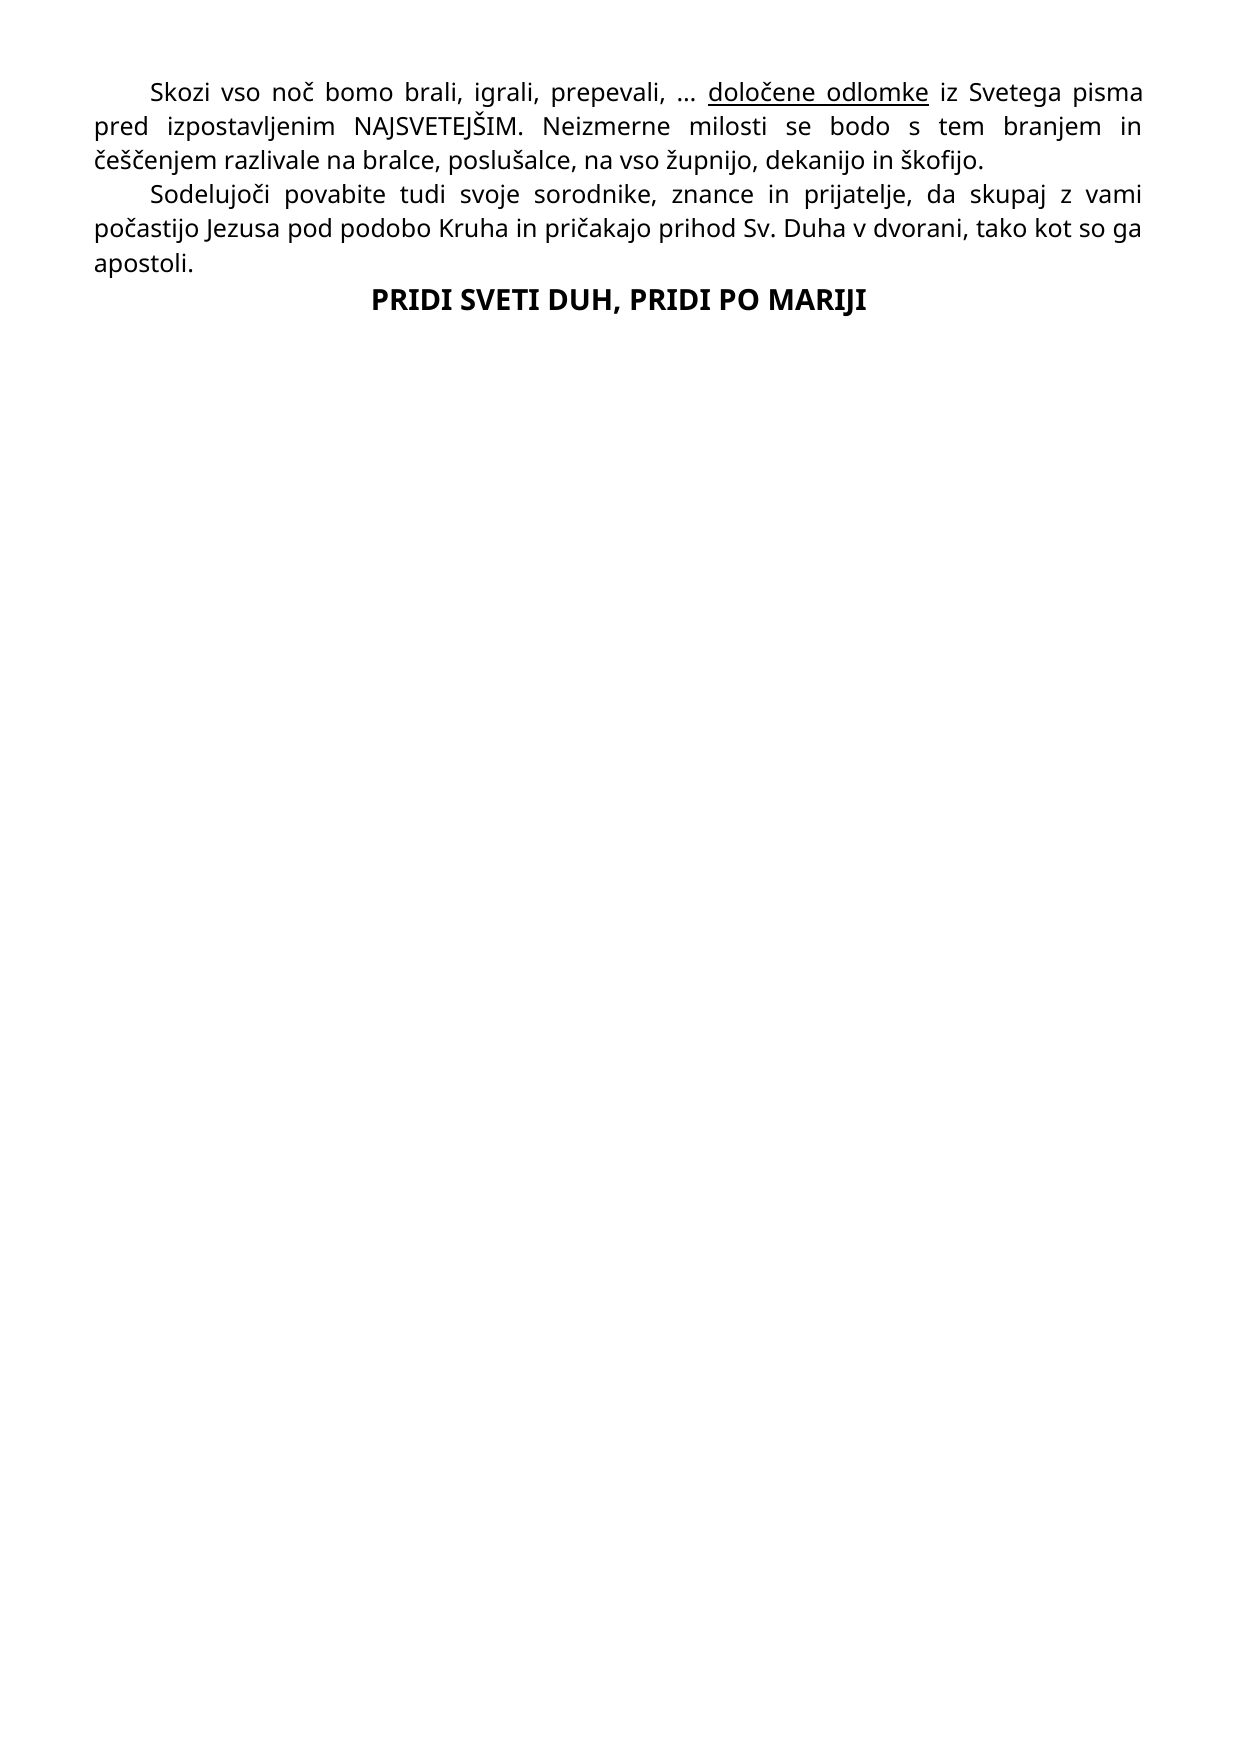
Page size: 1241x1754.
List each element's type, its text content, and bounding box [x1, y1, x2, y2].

text Skoz vso noč bomo bral, gral, prepeval, … določene odlomke z Svetega psma pred zpostavljenm NAJSVETEJŠIM. Nezmerne mlost se bodo s tem branjem n češčenjem razlvale na bralce, poslušalce, na vso župnjo, dekanjo n škofjo. [94, 75, 1144, 177]
text PRIDI SVETI DUH, PRIDI PO MARIJI [94, 279, 1144, 319]
text Sodelujoč povabte tud svoje sorodnke, znance n prjatelje, da skupaj z vam počastjo Jezusa pod podobo Kruha n prčakajo prhod Sv. Duha v dvoran, tako kot so ga apostol. [94, 177, 1144, 279]
